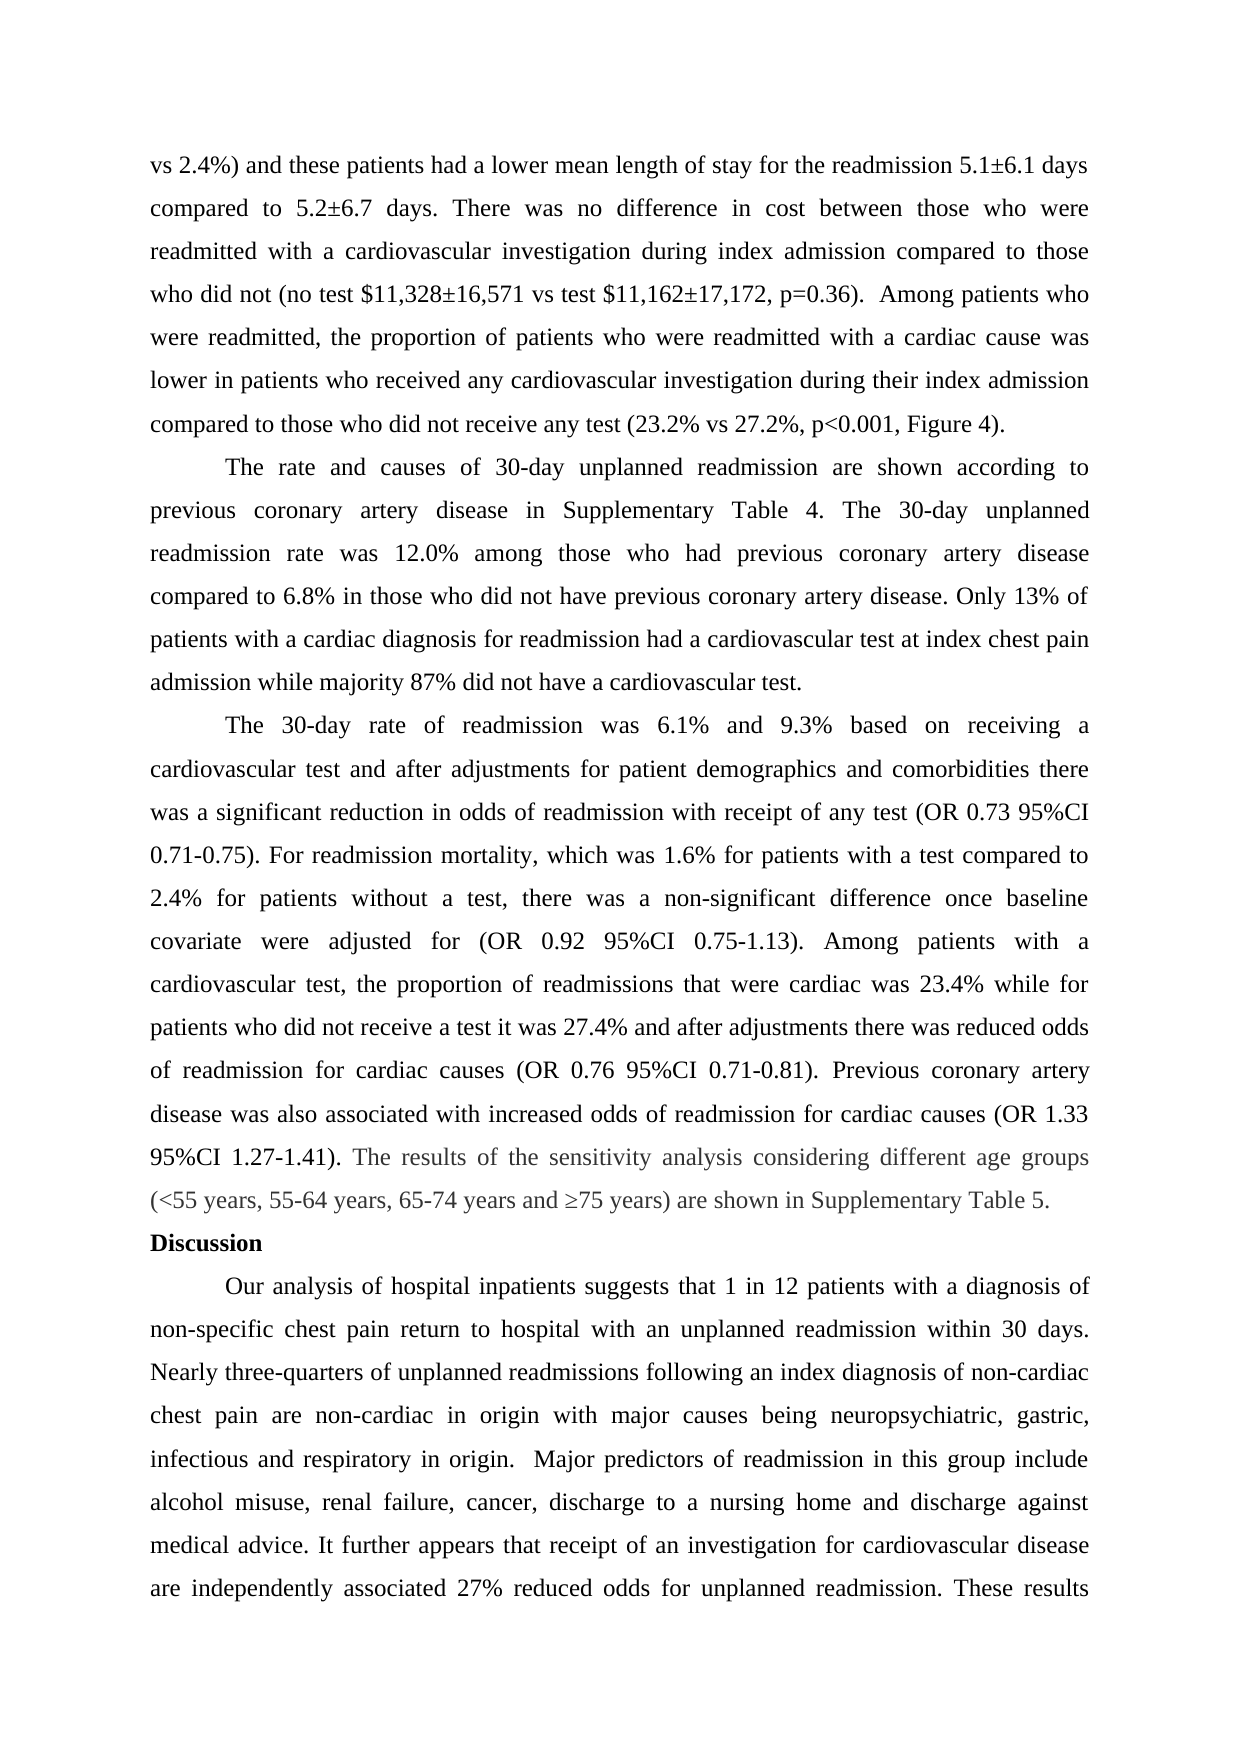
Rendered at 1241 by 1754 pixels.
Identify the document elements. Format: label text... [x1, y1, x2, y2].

text The 30-day rate of readmission was 6.1% and 9.3% based on receiving a cardiovascular test and after adjustments for patient demographics and comorbidities there was a significant reduction in odds of readmission with receipt of any test (OR 0.73 95%CI 0.71-0.75). For readmission mortality, which was 1.6% for patients with a test compared to 2.4% for patients without a test, there was a non-significant difference once baseline covariate were adjusted for (OR 0.92 95%CI 0.75-1.13). Among patients with a cardiovascular test, the proportion of readmissions that were cardiac was 23.4% while for patients who did not receive a test it was 27.4% and after adjustments there was reduced odds of readmission for cardiac causes (OR 0.76 95%CI 0.71-0.81). Previous coronary artery disease was also associated with increased odds of readmission for cardiac causes (OR 1.33 95%CI 1.27-1.41). The results of the sensitivity analysis considering different age groups (<55 years, 55-64 years, 65-74 years and ≥75 years) are shown in Supplementary Table 5. [150, 711, 1090, 1214]
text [150, 150, 1090, 437]
text The rate and causes of 30-day unplanned readmission are shown according to previous coronary artery disease in Supplementary Table 4. The 30-day unplanned readmission rate was 12.0% among those who had previous coronary artery disease compared to 6.8% in those who did not have previous coronary artery disease. Only 13% of patients with a cardiac diagnosis for readmission had a cardiovascular test at index chest pain admission while majority 87% did not have a cardiovascular test. [150, 452, 1090, 696]
text Discussion [150, 1228, 1090, 1257]
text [150, 1271, 1090, 1602]
